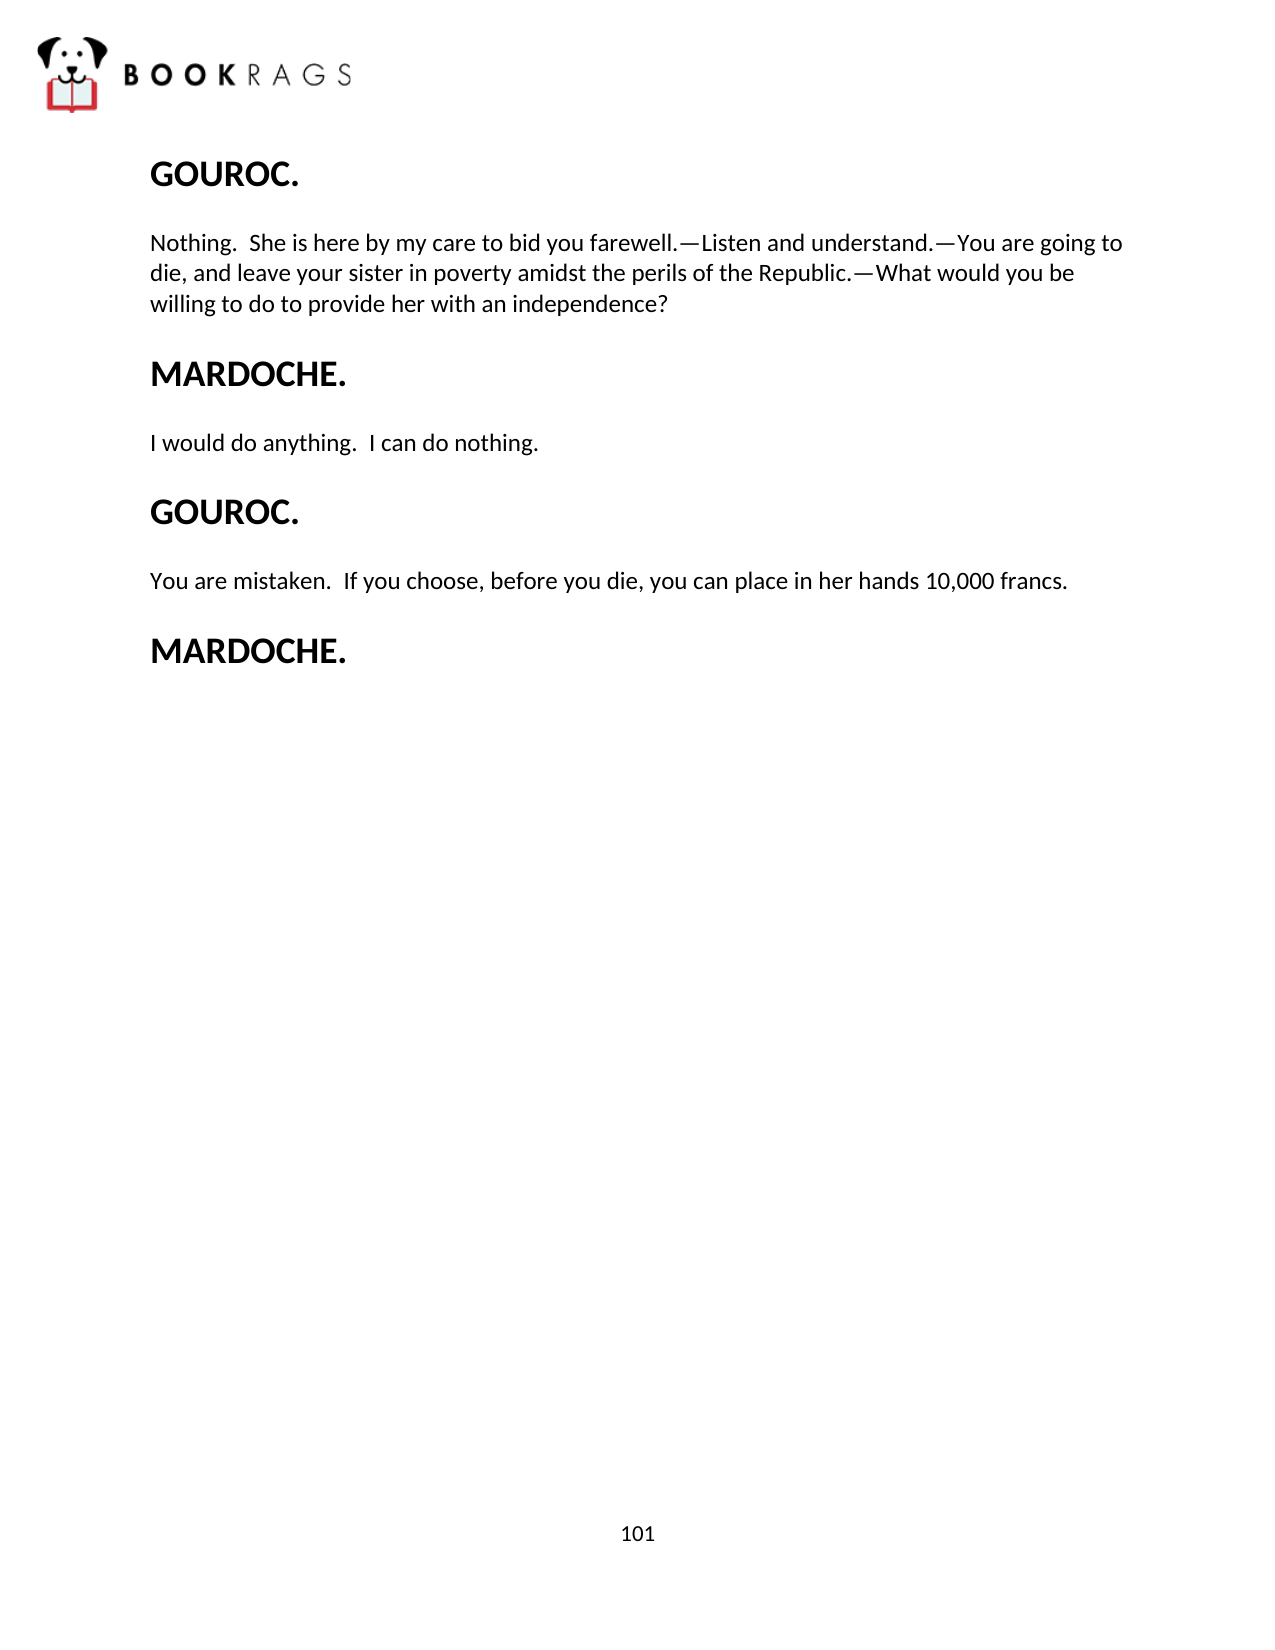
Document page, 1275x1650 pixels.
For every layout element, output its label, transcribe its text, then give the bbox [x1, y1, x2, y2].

text GOUROC. [150, 488, 1125, 534]
text Nothing. She is here by my care to bid you farewell.—­Listen and understand.—­You are going to die, and leave your sister in poverty amidst the perils of the Republic.—­What would you be willing to do to provide her with an independence? [150, 227, 1125, 318]
text GOUROC. [150, 150, 1125, 196]
text MARDOCHE. [150, 350, 1125, 396]
text MARDOCHE. [150, 627, 1125, 673]
text You are mistaken. If you choose, before you die, you can place in her hands 10,000 francs. [150, 565, 1125, 596]
picture [37, 37, 351, 113]
text I would do anything. I can do nothing. [150, 427, 1125, 457]
